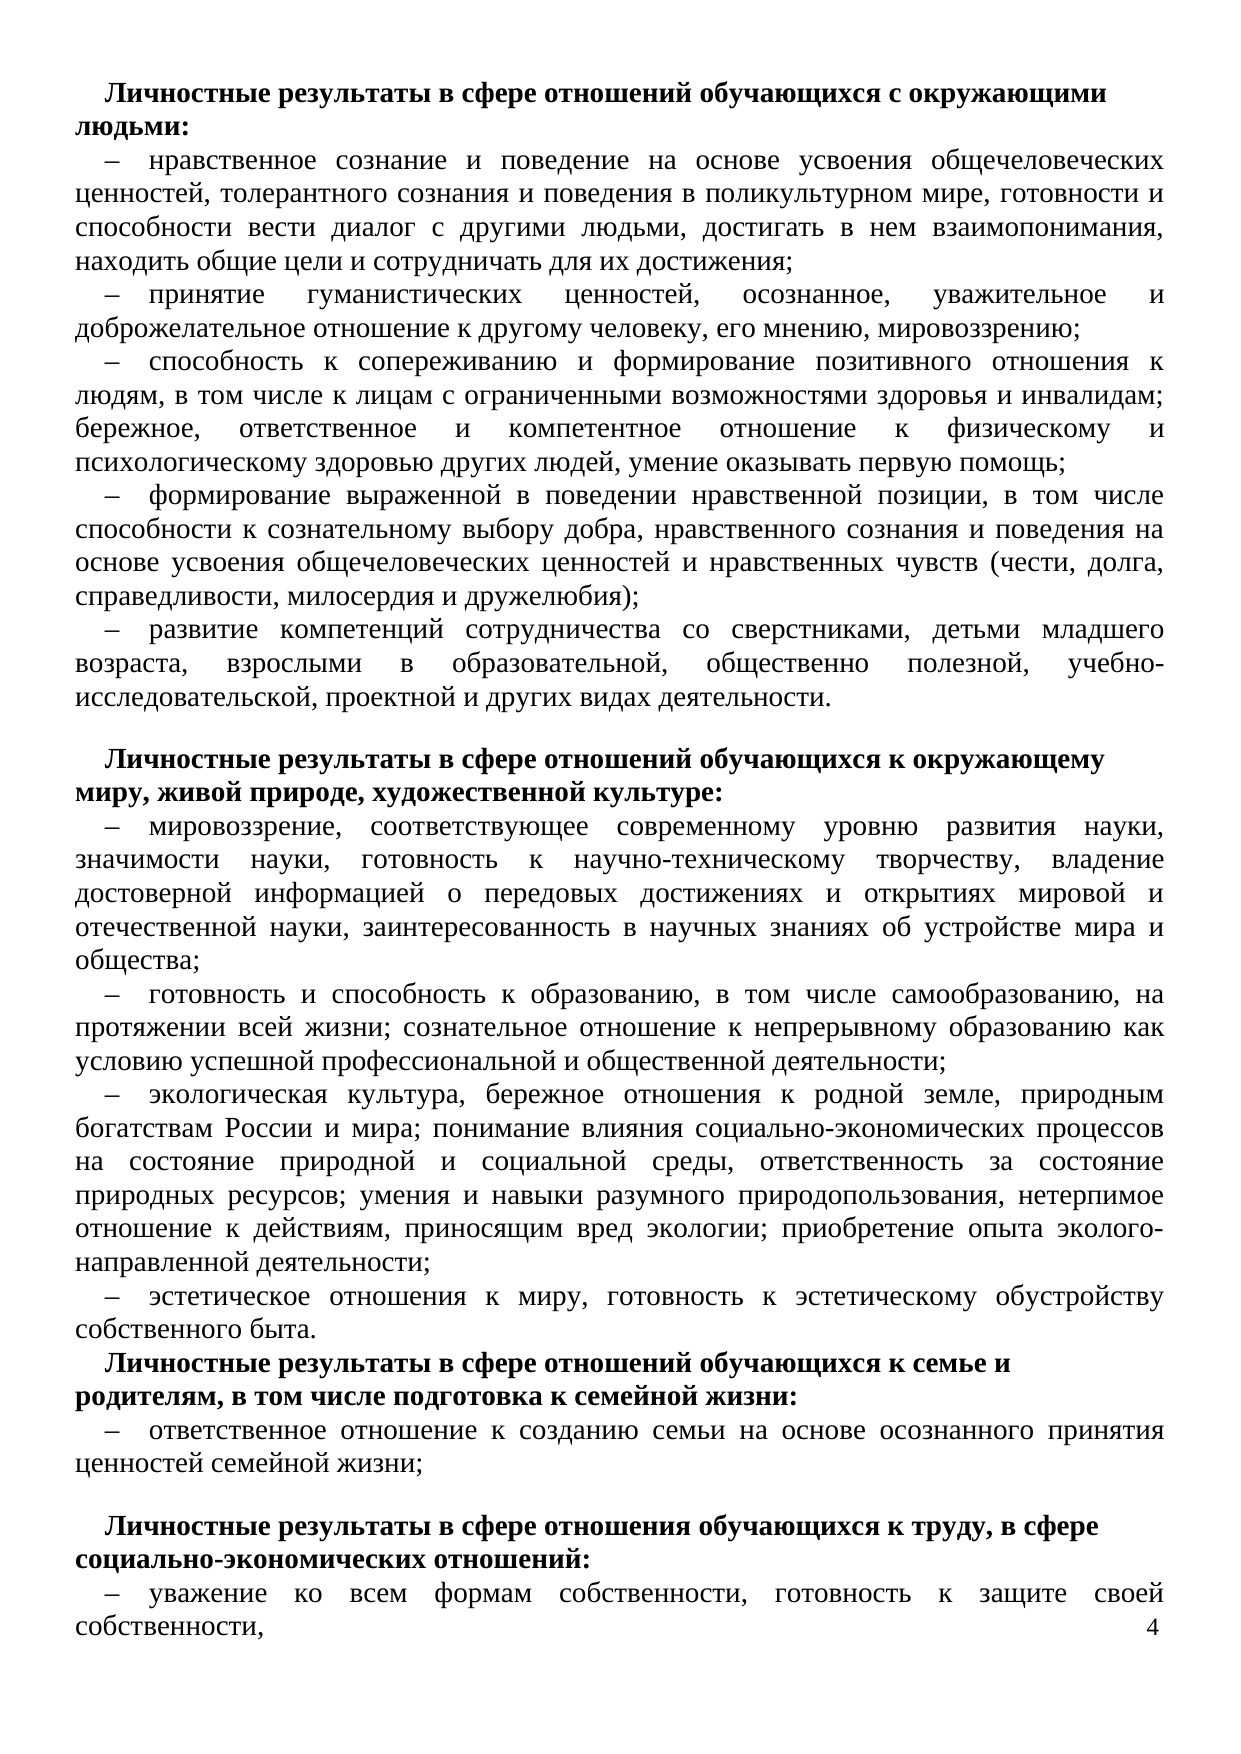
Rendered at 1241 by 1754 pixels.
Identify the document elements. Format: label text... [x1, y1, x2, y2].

text Личностные результаты в сфере отношений обучающихся к семье и родителям, в том числе подготовка к семейной жизни: [75, 1345, 1165, 1412]
text Личностные результаты в сфере отношений обучающихся с окружающими людьми: [75, 75, 1165, 142]
text формирование выраженной в поведении нравственной позиции, в том числе способности к сознательному выбору добра, нравственного сознания и поведения на основе усвоения общечеловеческих ценностей и нравственных чувств (чести, долга, справедливости, милосердия и дружелюбия); [75, 477, 1165, 612]
text Личностные результаты в сфере отношения обучающихся к труду, в сфере социально-экономических отношений: [75, 1508, 1165, 1575]
text ответственное отношение к созданию семьи на основе осознанного принятия ценностей семейной жизни; [75, 1412, 1165, 1479]
text экологическая культура, бережное отношения к родной земле, природным богатствам России и мира; понимание влияния социально-экономических процессов на состояние природной и социальной среды, ответственность за состояние природных ресурсов; умения и навыки разумного природопользования, нетерпимое отношение к действиям, приносящим вред экологии; приобретение опыта эколого-направленной деятельности; [75, 1076, 1165, 1278]
text эстетическое отношения к миру, готовность к эстетическому обустройству собственного быта. [75, 1278, 1165, 1345]
text развитие компетенций сотрудничества со сверстниками, детьми младшего возраста, взрослыми в образовательной, общественно полезной, учебно-исследовательской, проектной и других видах деятельности. [75, 612, 1165, 712]
text уважение ко всем формам собственности, готовность к защите своей собственности, 4 [75, 1575, 1165, 1642]
text мировоззрение, соответствующее современному уровню развития науки, значимости науки, готовность к научно-техническому творчеству, владение достоверной информацией о передовых достижениях и открытиях мировой и отечественной науки, заинтересованность в научных знаниях об устройстве мира и общества; [75, 808, 1165, 976]
text нравственное сознание и поведение на основе усвоения общечеловеческих ценностей, толерантного сознания и поведения в поликультурном мире, готовности и способности вести диалог с другими людьми, достигать в нем взаимопонимания, находить общие цели и сотрудничать для их достижения; [75, 142, 1165, 276]
text Личностные результаты в сфере отношений обучающихся к окружающему миру, живой природе, художественной культуре: [75, 741, 1165, 808]
text способность к сопереживанию и формирование позитивного отношения к людям, в том числе к лицам с ограниченными возможностями здоровья и инвалидам; бережное, ответственное и компетентное отношение к физическому и психологическому здоровью других людей, умение оказывать первую помощь; [75, 343, 1165, 477]
text принятие гуманистических ценностей, осознанное, уважительное и доброжелательное отношение к другому человеку, его мнению, мировоззрению; [75, 276, 1165, 343]
text готовность и способность к образованию, в том числе самообразованию, на протяжении всей жизни; сознательное отношение к непрерывному образованию как условию успешной профессиональной и общественной деятельности; [75, 976, 1165, 1076]
